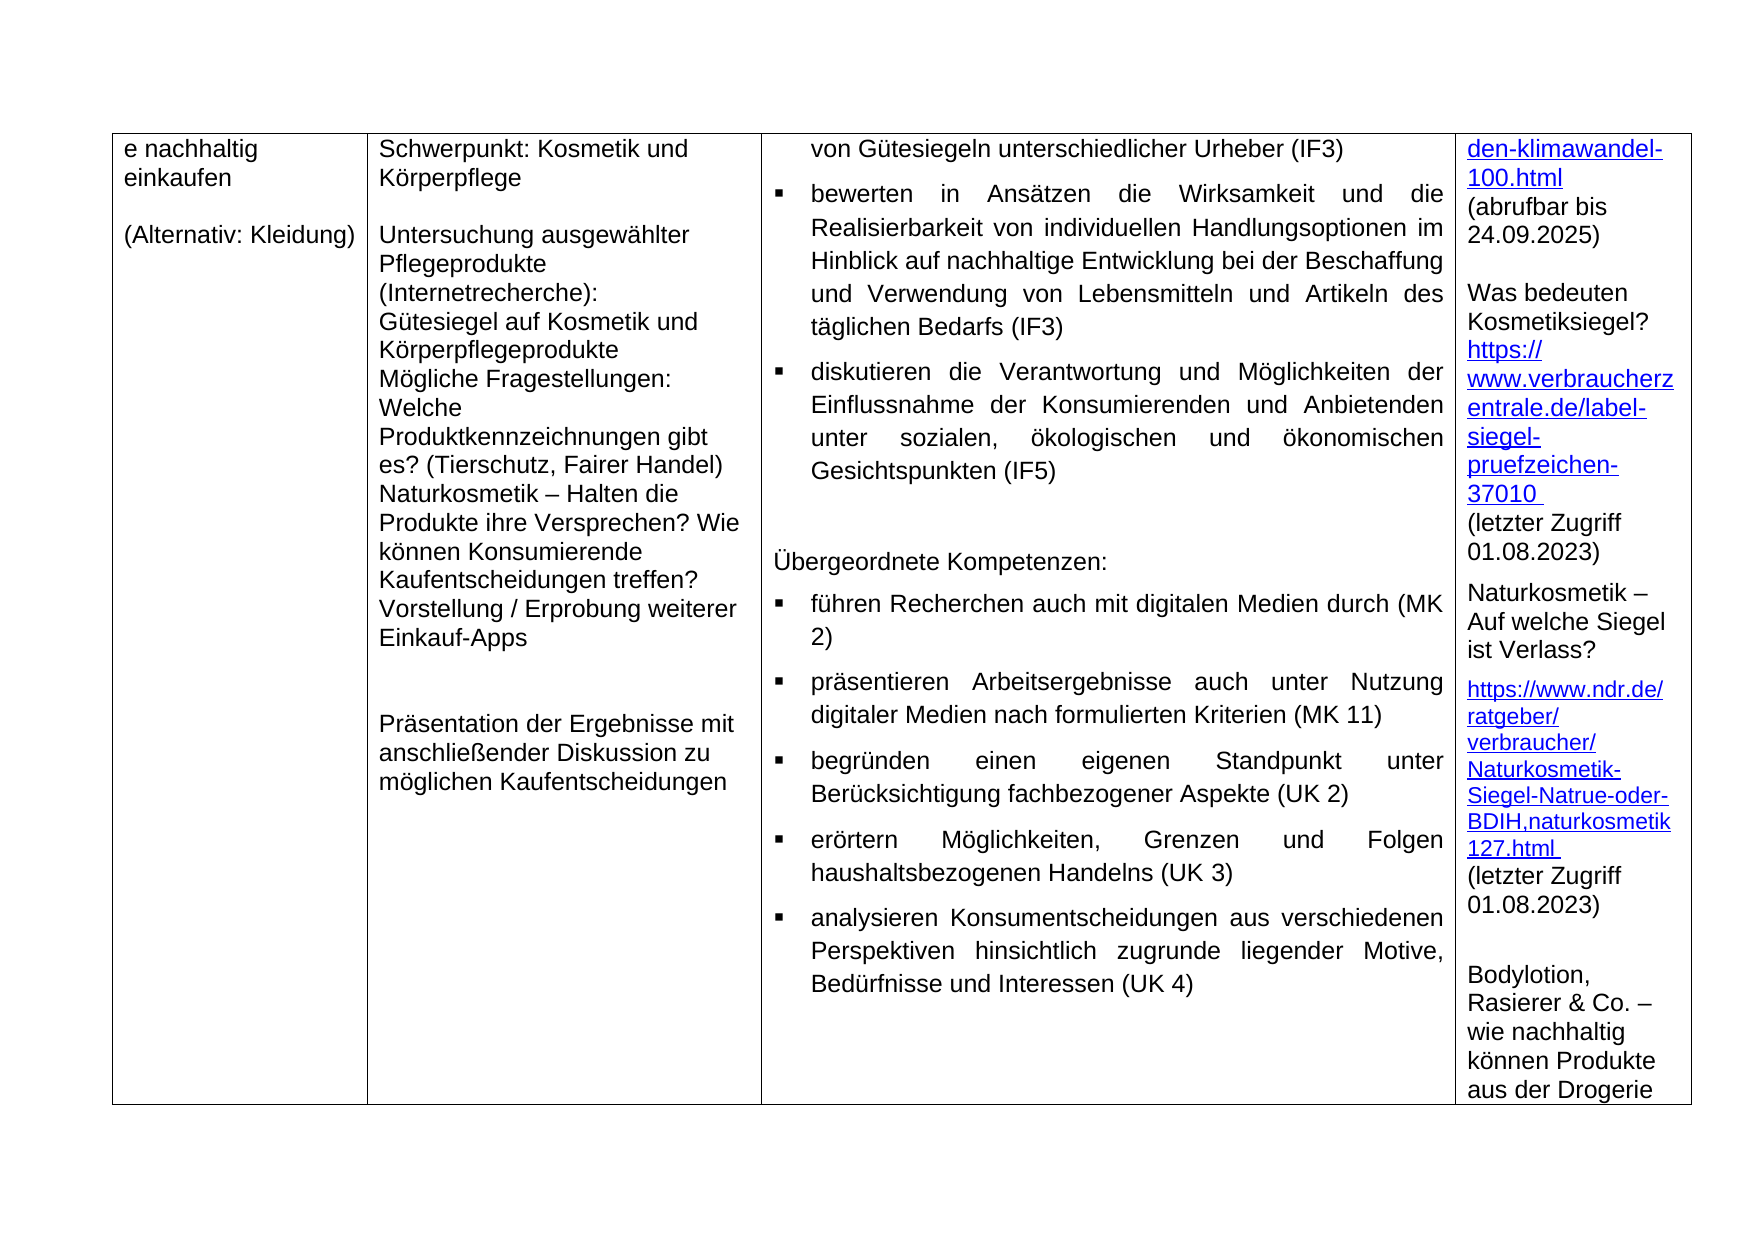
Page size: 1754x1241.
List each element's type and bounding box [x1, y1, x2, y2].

table_cell [113, 134, 367, 1103]
table_cell [1456, 134, 1691, 1103]
table_cell [368, 134, 761, 1103]
table_cell [762, 134, 1455, 1103]
